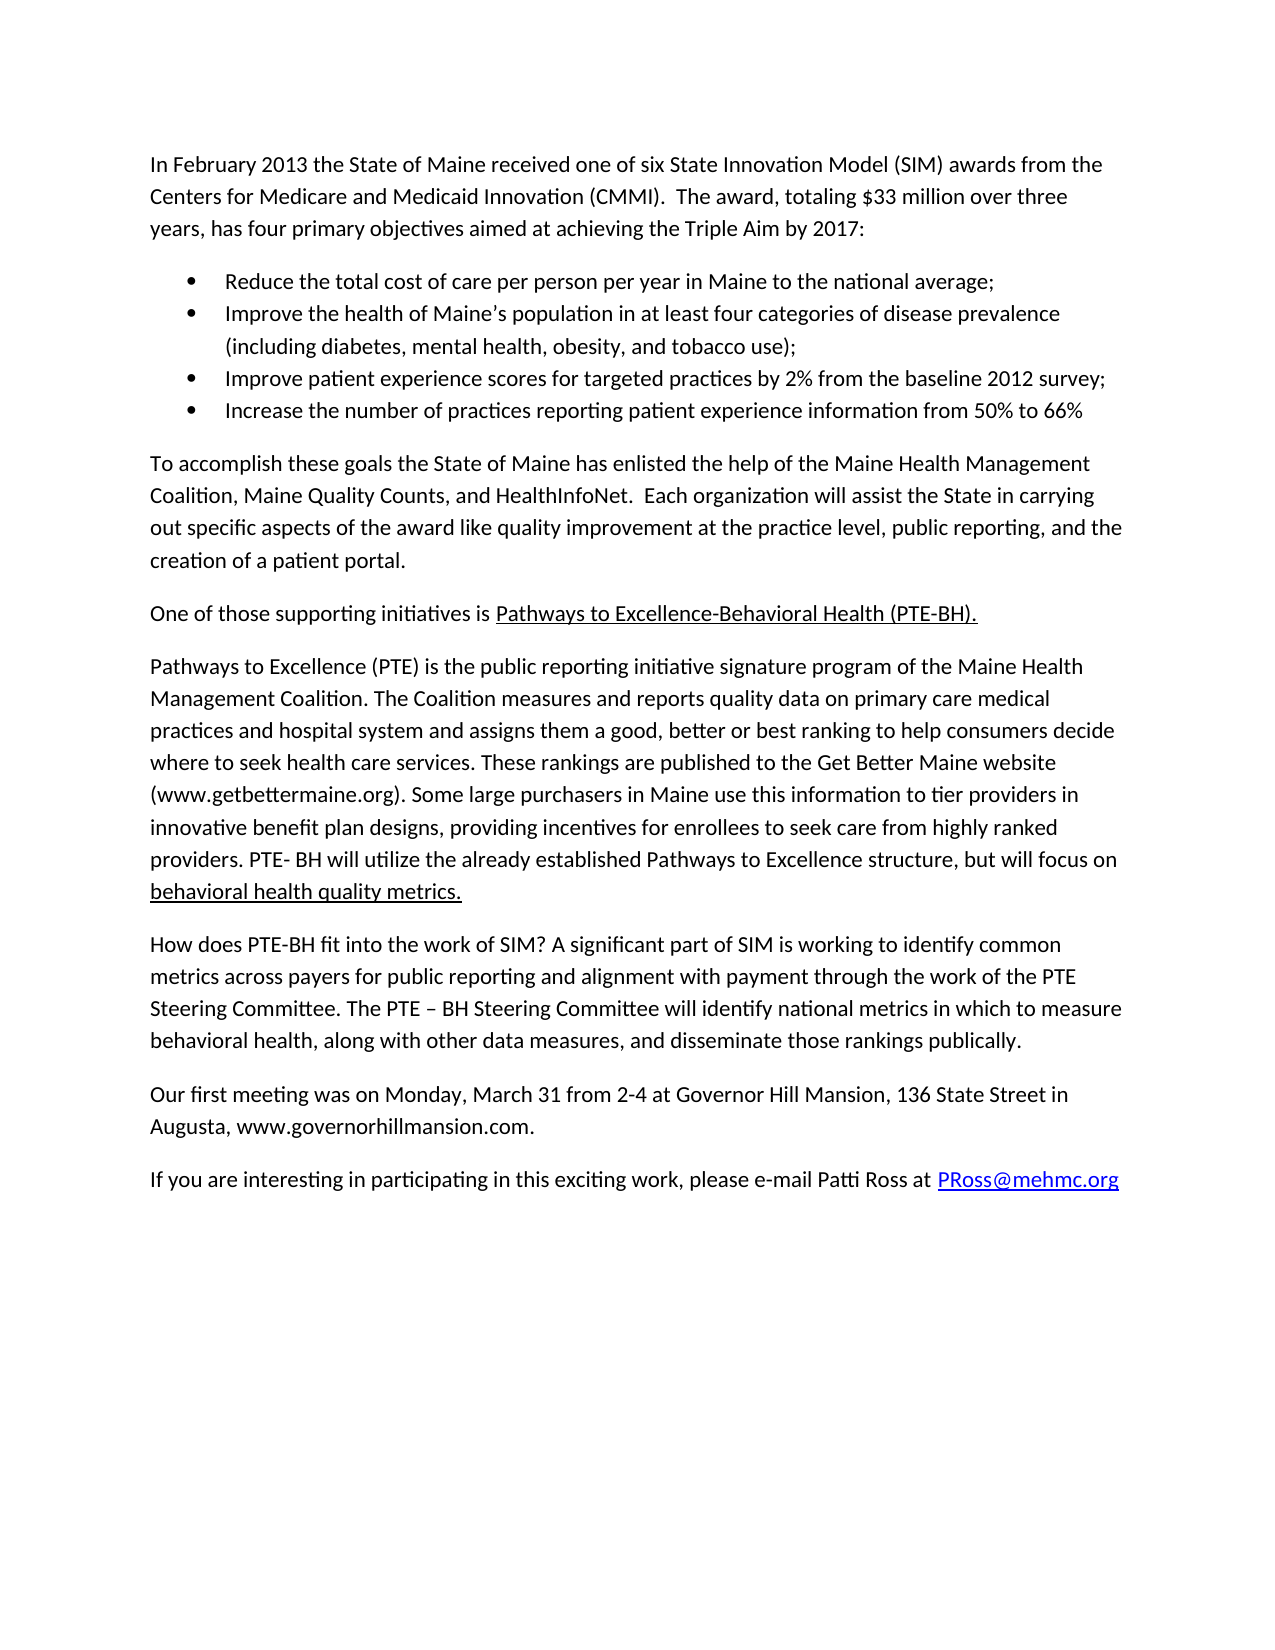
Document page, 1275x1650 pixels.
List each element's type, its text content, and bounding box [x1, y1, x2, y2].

text Our first meeting was on Monday, March 31 from 2-4 at Governor Hill Mansion, 136 State Street in Augusta, www.governorhillmansion.com. [150, 1080, 1125, 1140]
list Increase the number of practices reporting patient experience information from 50% to 66% [187, 396, 1125, 424]
text If you are interesting in participating in this exciting work, please e-mail Patti Ross at PRoss@mehmc.org [150, 1165, 1125, 1193]
list Reduce the total cost of care per person per year in Maine to the national average; [187, 267, 1125, 295]
text To accomplish these goals the State of Maine has enlisted the help of the Maine Health Management Coalition, Maine Quality Counts, and HealthInfoNet. Each organization will assist the State in carrying out specific aspects of the award like quality improvement at the practice level, public reporting, and the creation of a patient portal. [150, 449, 1125, 574]
text In February 2013 the State of Maine received one of six State Innovation Model (SIM) awards from the Centers for Medicare and Medicaid Innovation (CMMI). The award, totaling $33 million over three years, has four primary objectives aimed at achieving the Triple Aim by 2017: [150, 150, 1125, 242]
list Improve patient experience scores for targeted practices by 2% from the baseline 2012 survey; [187, 364, 1125, 392]
text How does PTE-BH fit into the work of SIM? A significant part of SIM is working to identify common metrics across payers for public reporting and alignment with payment through the work of the PTE Steering Committee. The PTE – BH Steering Committee will identify national metrics in which to measure behavioral health, along with other data measures, and disseminate those rankings publically. [150, 930, 1125, 1055]
text One of those supporting initiatives is Pathways to Excellence-Behavioral Health (PTE-BH). [150, 599, 1125, 627]
list Improve the health of Maine’s population in at least four categories of disease prevalence (including diabetes, mental health, obesity, and tobacco use); [187, 299, 1125, 360]
text Pathways to Excellence (PTE) is the public reporting initiative signature program of the Maine Health Management Coalition. The Coalition measures and reports quality data on primary care medical practices and hospital system and assigns them a good, better or best ranking to help consumers decide where to seek health care services. These rankings are published to the Get Better Maine website (www.getbettermaine.org). Some large purchasers in Maine use this information to tier providers in innovative benefit plan designs, providing incentives for enrollees to seek care from highly ranked providers. PTE- BH will utilize the already established Pathways to Excellence structure, but will focus on behavioral health quality metrics. [150, 652, 1125, 905]
